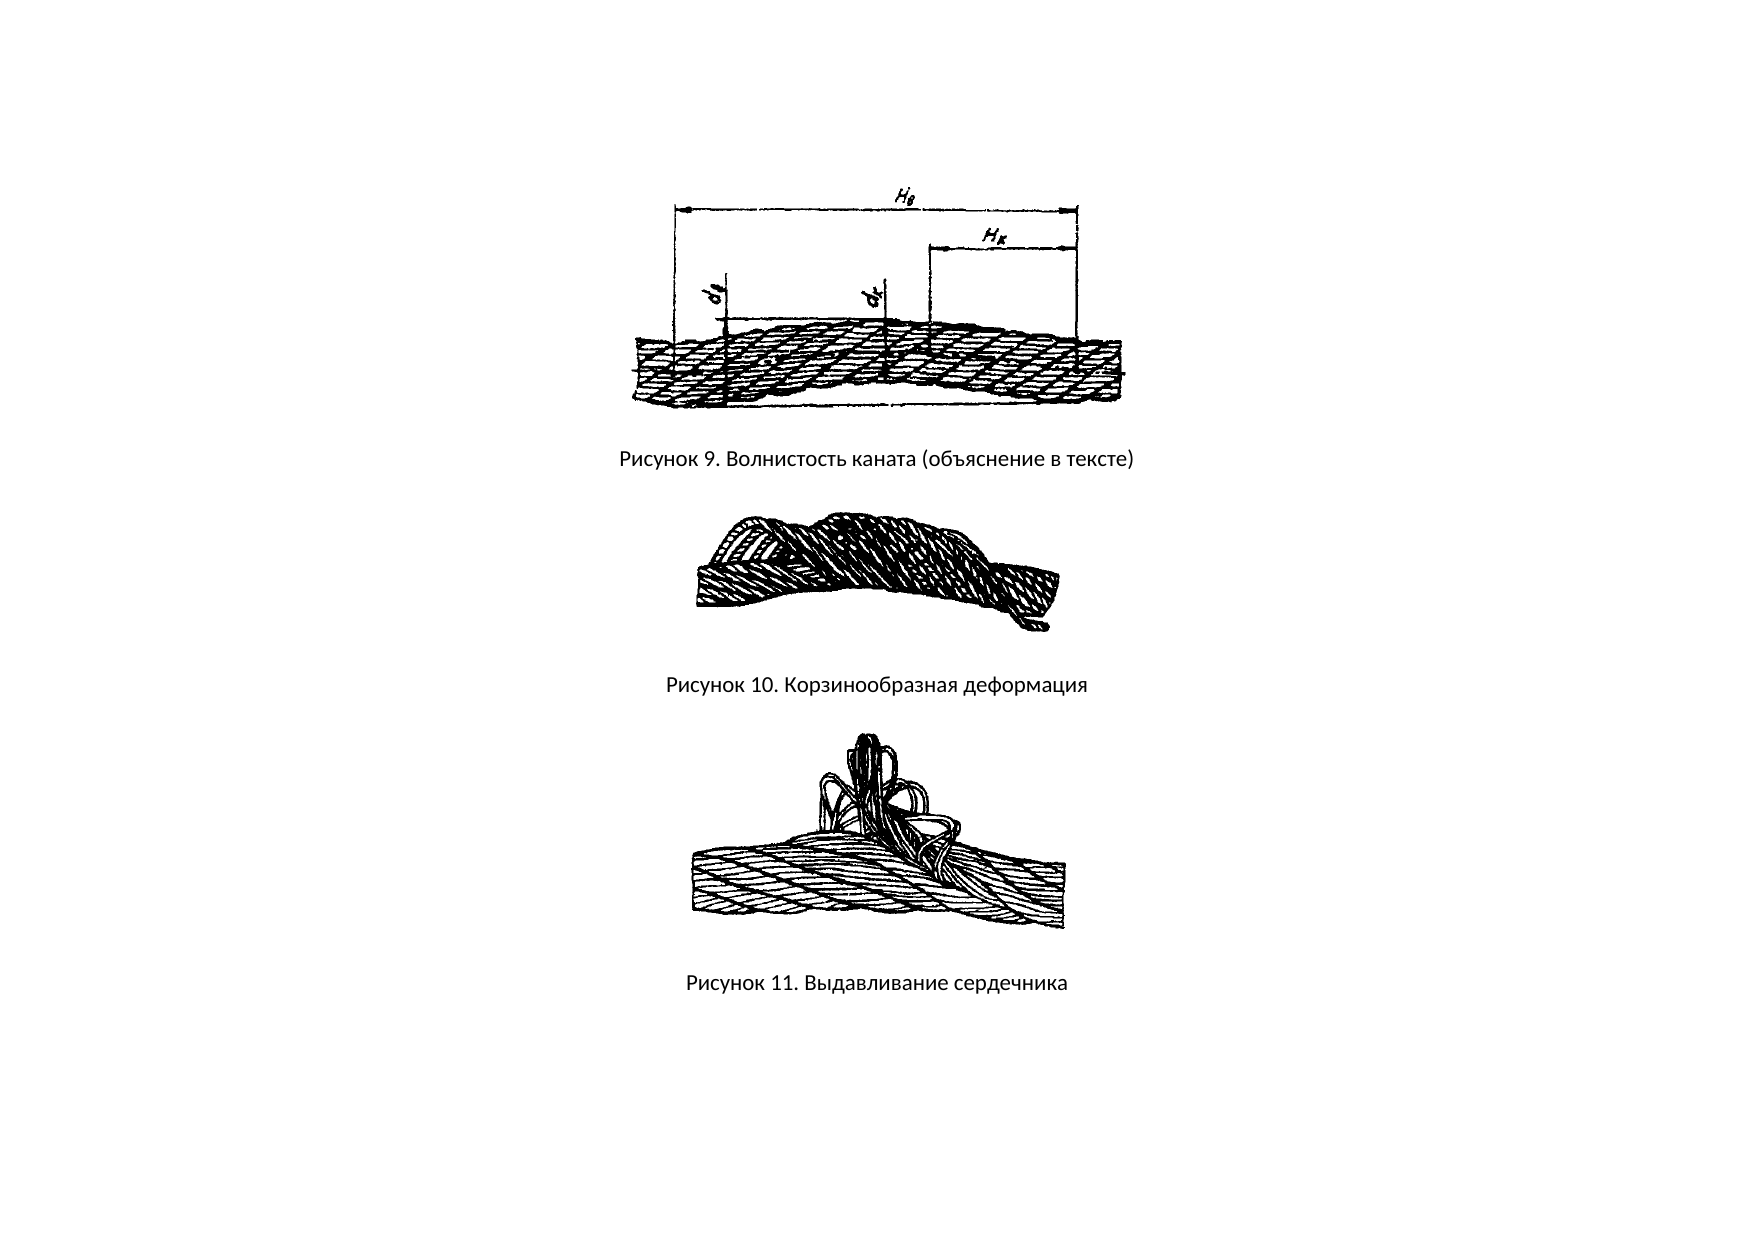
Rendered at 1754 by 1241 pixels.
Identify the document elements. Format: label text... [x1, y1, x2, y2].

text Рисунок 9. Волнистость каната (объяснение в тексте) [118, 444, 1636, 472]
text Рисунок 10. Корзинообразная деформация [118, 671, 1636, 698]
picture [679, 726, 1075, 941]
picture [620, 177, 1134, 417]
picture [683, 500, 1071, 643]
text Рисунок 11. Выдавливание сердечника [118, 968, 1636, 996]
